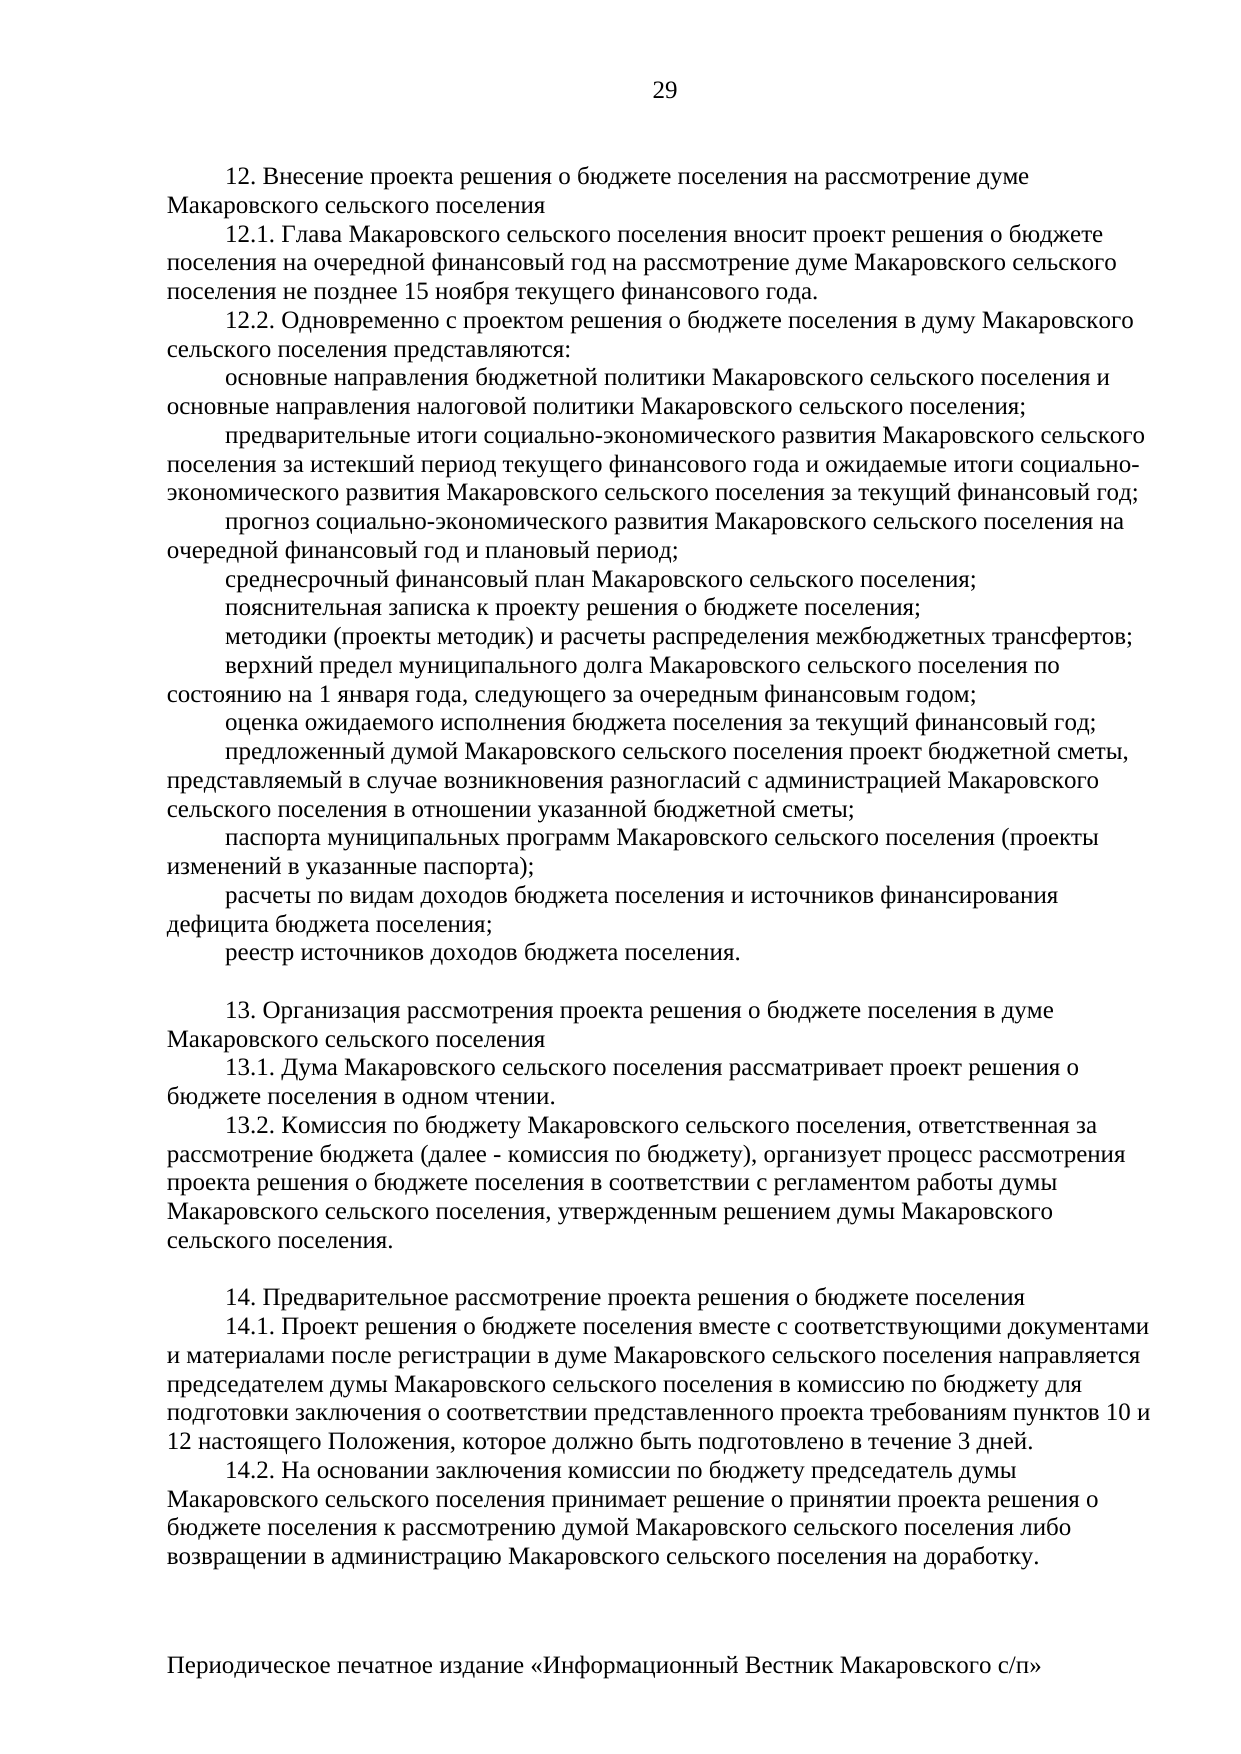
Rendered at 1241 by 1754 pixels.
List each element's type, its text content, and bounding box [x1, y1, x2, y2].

text расчеты по видам доходов бюджета поселения и источников финансирования дефицита бюджета поселения; [167, 880, 1163, 937]
text предварительные итоги социально-экономического развития Макаровского сельского поселения за истекший период текущего финансового года и ожидаемые итоги социально-экономического развития Макаровского сельского поселения за текущий финансовый год; [167, 420, 1163, 506]
text 14. Предварительное рассмотрение проекта решения о бюджете поселения [167, 1282, 1163, 1311]
text реестр источников доходов бюджета поселения. [167, 937, 1163, 966]
text предложенный думой Макаровского сельского поселения проект бюджетной сметы, представляемый в случае возникновения разногласий с администрацией Макаровского сельского поселения в отношении указанной бюджетной сметы; [167, 736, 1163, 822]
text 13. Организация рассмотрения проекта решения о бюджете поселения в думе Макаровского сельского поселения [167, 995, 1163, 1052]
text 12.1. Глава Макаровского сельского поселения вносит проект решения о бюджете поселения на очередной финансовый год на рассмотрение думе Макаровского сельского поселения не позднее 15 ноября текущего финансового года. [167, 219, 1163, 305]
text оценка ожидаемого исполнения бюджета поселения за текущий финансовый год; [167, 707, 1163, 736]
text среднесрочный финансовый план Макаровского сельского поселения; [167, 564, 1163, 592]
text методики (проекты методик) и расчеты распределения межбюджетных трансфертов; [167, 621, 1163, 650]
text пояснительная записка к проекту решения о бюджете поселения; [167, 592, 1163, 621]
text верхний предел муниципального долга Макаровского сельского поселения по состоянию на 1 января года, следующего за очередным финансовым годом; [167, 650, 1163, 707]
text 12. Внесение проекта решения о бюджете поселения на рассмотрение думе Макаровского сельского поселения [167, 161, 1163, 219]
text 12.2. Одновременно с проектом решения о бюджете поселения в думу Макаровского сельского поселения представляются: [167, 305, 1163, 362]
text паспорта муниципальных программ Макаровского сельского поселения (проекты изменений в указанные паспорта); [167, 822, 1163, 880]
text 13.1. Дума Макаровского сельского поселения рассматривает проект решения о бюджете поселения в одном чтении. [167, 1052, 1163, 1110]
text прогноз социально-экономического развития Макаровского сельского поселения на очередной финансовый год и плановый период; [167, 506, 1163, 564]
text 14.1. Проект решения о бюджете поселения вместе с соответствующими документами и материалами после регистрации в думе Макаровского сельского поселения направляется председателем думы Макаровского сельского поселения в комиссию по бюджету для подготовки заключения о соответствии представленного проекта требованиям пунктов 10 и 12 настоящего Положения, которое должно быть подготовлено в течение 3 дней. [167, 1311, 1163, 1455]
text 13.2. Комиссия по бюджету Макаровского сельского поселения, ответственная за рассмотрение бюджета (далее - комиссия по бюджету), организует процесс рассмотрения проекта решения о бюджете поселения в соответствии с регламентом работы думы Макаровского сельского поселения, утвержденным решением думы Макаровского сельского поселения. [167, 1110, 1163, 1254]
text 14.2. На основании заключения комиссии по бюджету председатель думы Макаровского сельского поселения принимает решение о принятии проекта решения о бюджете поселения к рассмотрению думой Макаровского сельского поселения либо возвращении в администрацию Макаровского сельского поселения на доработку. [167, 1455, 1163, 1570]
text основные направления бюджетной политики Макаровского сельского поселения и основные направления налоговой политики Макаровского сельского поселения; [167, 362, 1163, 420]
